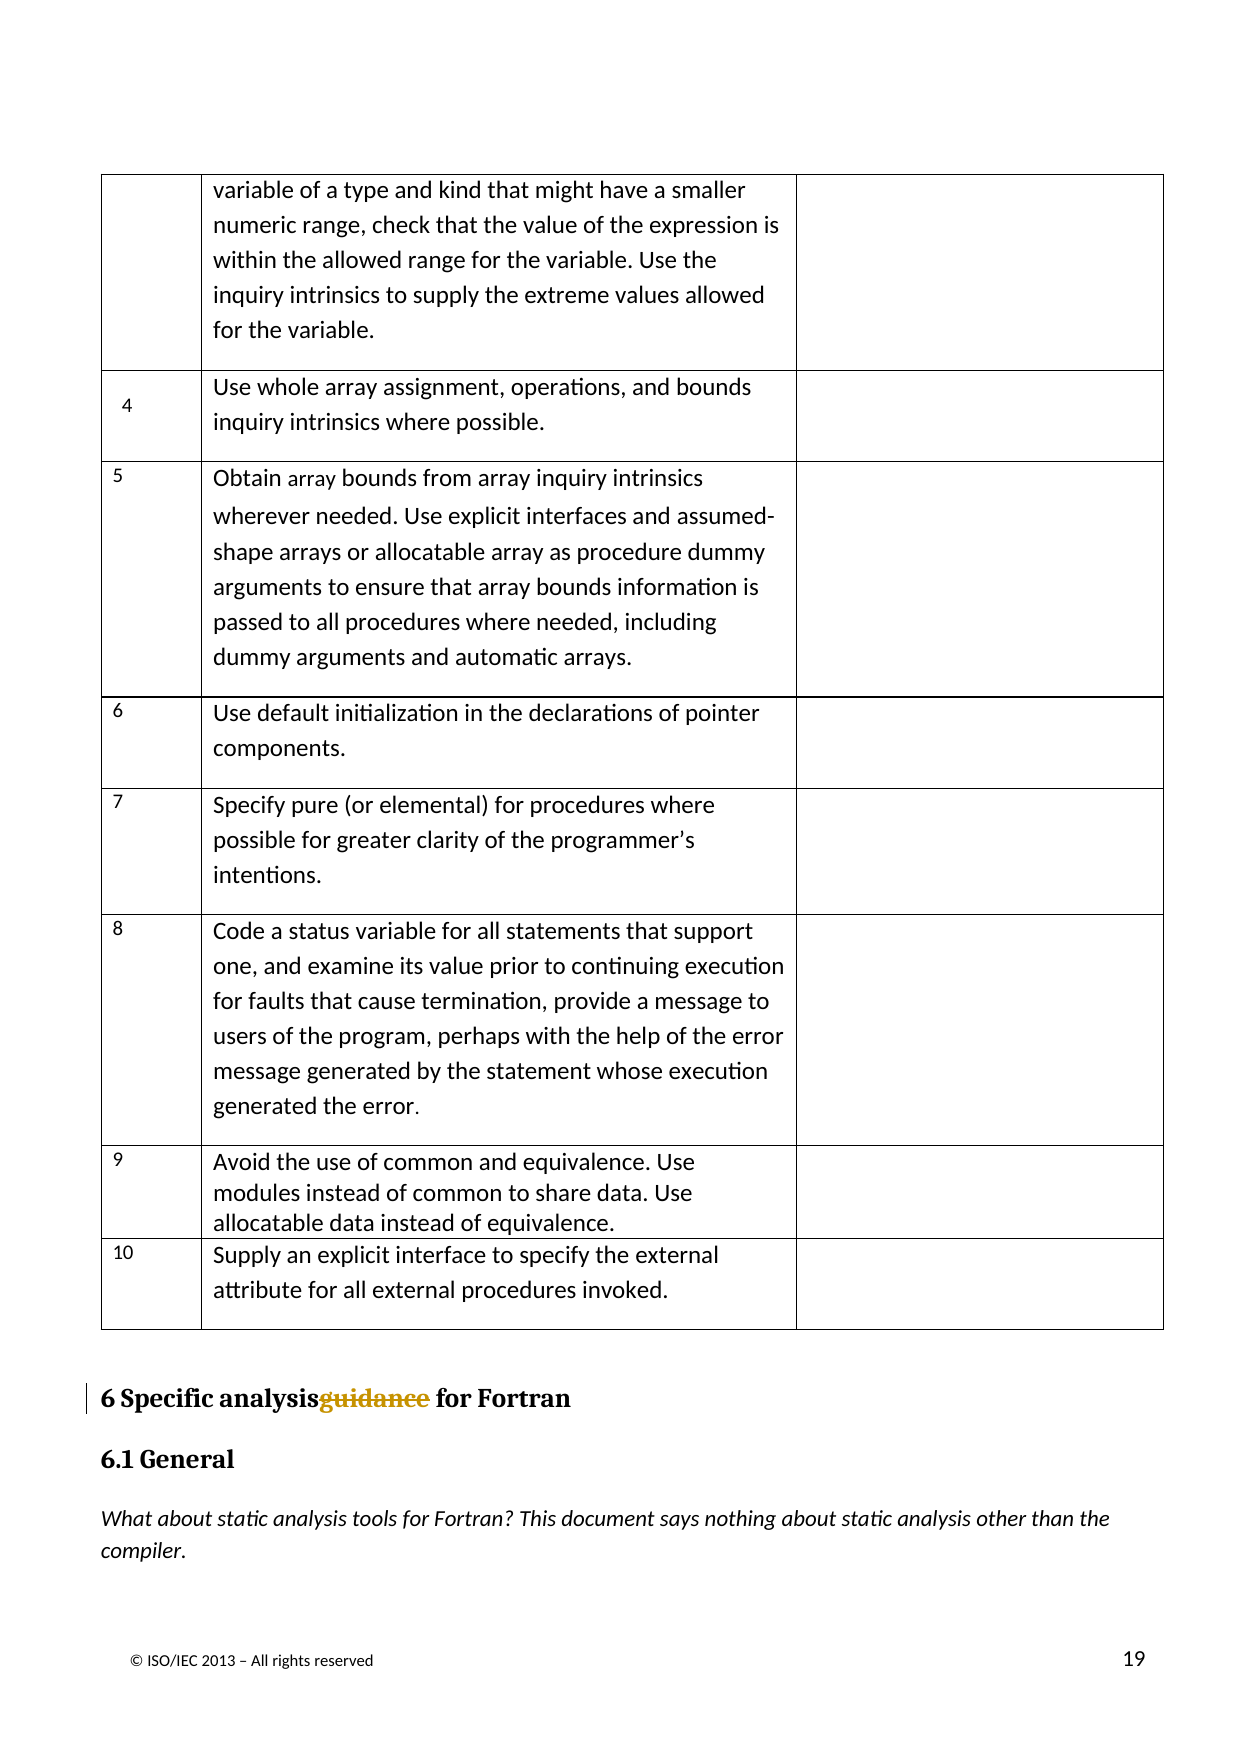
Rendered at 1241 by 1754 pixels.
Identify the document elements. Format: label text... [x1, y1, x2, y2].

table_cell [797, 462, 1163, 696]
table_cell 3 [102, 175, 201, 370]
table_cell Use default initialization in the declarations of pointer components. [202, 698, 796, 788]
table_cell 8 [102, 915, 201, 1145]
table_cell 7 [102, 789, 201, 914]
table_cell Specify pure (or elemental) for procedures where possible for greater clarity of the programmer’s intentions. [202, 789, 796, 914]
subtitle 6 Specific analysis for Fortran [101, 1383, 1164, 1414]
text What about static analysis tools for Fortran? This document says nothing about static analysis other than the compiler. [101, 1504, 1164, 1564]
table_cell [797, 371, 1163, 461]
table_cell Supply an explicit interface to specify the external attribute for all external procedures invoked. [202, 1239, 796, 1329]
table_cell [202, 175, 796, 370]
table_cell 6 [102, 698, 201, 788]
table_cell [797, 175, 1163, 370]
table_cell [797, 698, 1163, 788]
table_cell 5 [102, 462, 201, 696]
table_cell Obtain array bounds from array inquiry intrinsics wherever needed. Use explicit interfaces and assumed-shape arrays or allocatable array as procedure dummy arguments to ensure that array bounds information is passed to all procedures where needed, including dummy arguments and automatic arrays. [202, 462, 796, 696]
table_cell 9 [102, 1146, 201, 1238]
table_cell Use whole array assignment, operations, and bounds inquiry intrinsics where possible. [202, 371, 796, 461]
table_cell 10 [102, 1239, 201, 1329]
table_cell [797, 789, 1163, 914]
table_cell [797, 1146, 1163, 1238]
table_cell 4 [102, 371, 201, 461]
table_cell Avoid the use of common and equivalence. Use modules instead of common to share data. Use allocatable data instead of equivalence. [202, 1146, 796, 1238]
subtitle 6.1 General [101, 1444, 1164, 1475]
table_cell [797, 915, 1163, 1145]
table_cell Code a status variable for all statements that support one, and examine its value prior to continuing execution for faults that cause termination, provide a message to users of the program, perhaps with the help of the error message generated by the statement whose execution generated the error. [202, 915, 796, 1145]
table_cell [797, 1239, 1163, 1329]
